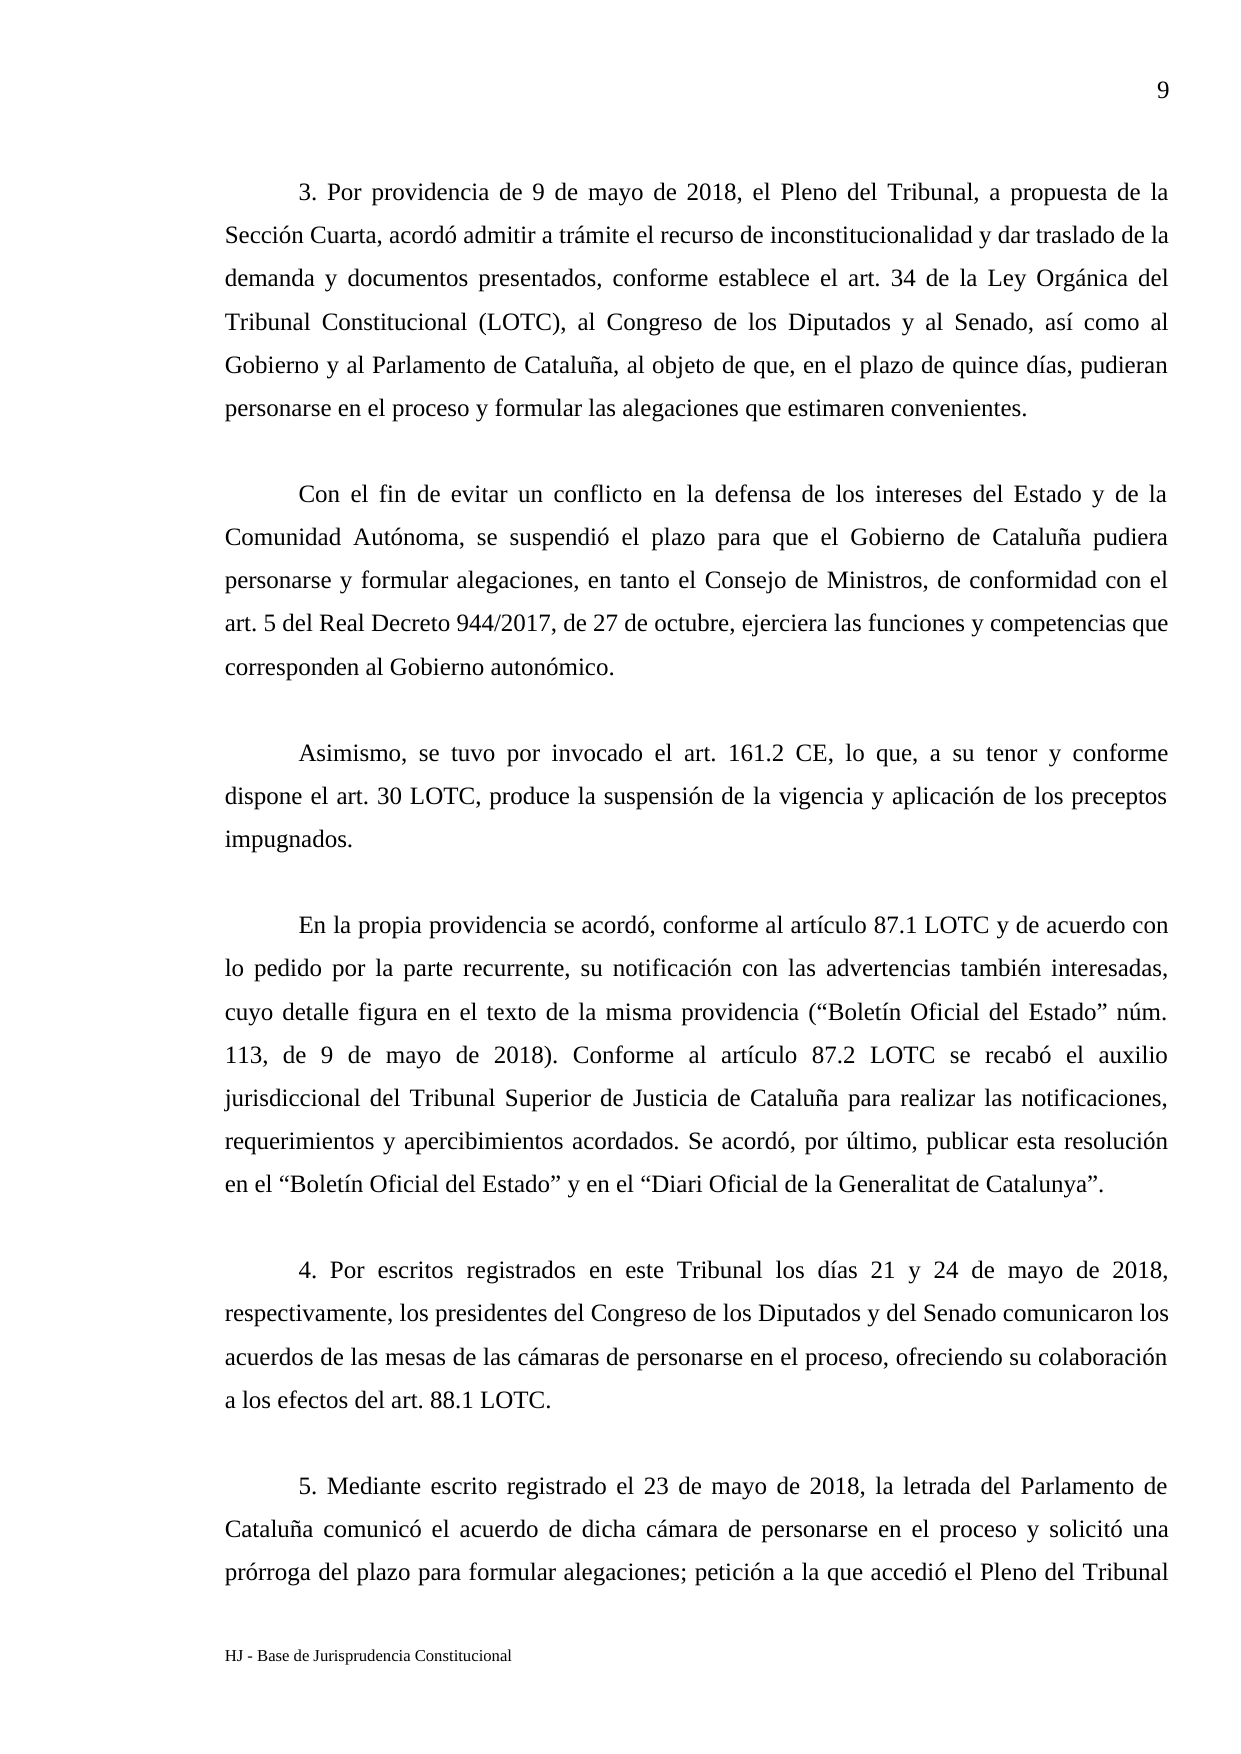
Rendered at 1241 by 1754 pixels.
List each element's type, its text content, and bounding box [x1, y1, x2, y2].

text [224, 1471, 1169, 1586]
text Asimismo, se tuvo por invocado el art. 161.2 CE, lo que, a su tenor y conforme dispone el art. 30 LOTC, produce la suspensión de la vigencia y aplicación de los preceptos impugnados. [224, 738, 1169, 853]
text 4. Por escritos registrados en este Tribunal los días 21 y 24 de mayo de 2018, respectivamente, los presidentes del Congreso de los Diputados y del Senado comunicaron los acuerdos de las mesas de las cámaras de personarse en el proceso, ofreciendo su colaboración a los efectos del art. 88.1 LOTC. [224, 1255, 1169, 1413]
text En la propia providencia se acordó, conforme al artículo 87.1 LOTC y de acuerdo con lo pedido por la parte recurrente, su notificación con las advertencias también interesadas, cuyo detalle figura en el texto de la misma providencia (“Boletín Oficial del Estado” núm. 113, de 9 de mayo de 2018). Conforme al artículo 87.2 LOTC se recabó el auxilio jurisdiccional del Tribunal Superior de Justicia de Cataluña para realizar las notificaciones, requerimientos y apercibimientos acordados. Se acordó, por último, publicar esta resolución en el “Boletín Oficial del Estado” y en el “Diari Oficial de la Generalitat de Catalunya”. [224, 910, 1169, 1198]
text Con el fin de evitar un conflicto en la defensa de los intereses del Estado y de la Comunidad Autónoma, se suspendió el plazo para que el Gobierno de Cataluña pudiera personarse y formular alegaciones, en tanto el Consejo de Ministros, de conformidad con el art. 5 del Real Decreto 944/2017, de 27 de octubre, ejerciera las funciones y competencias que corresponden al Gobierno autonómico. [224, 479, 1169, 680]
text 3. Por providencia de 9 de mayo de 2018, el Pleno del Tribunal, a propuesta de la Sección Cuarta, acordó admitir a trámite el recurso de inconstitucionalidad y dar traslado de la demanda y documentos presentados, conforme establece el art. 34 de la Ley Orgánica del Tribunal Constitucional (LOTC), al Congreso de los Diputados y al Senado, así como al Gobierno y al Parlamento de Cataluña, al objeto de que, en el plazo de quince días, pudieran personarse en el proceso y formular las alegaciones que estimaren convenientes. [224, 177, 1169, 422]
